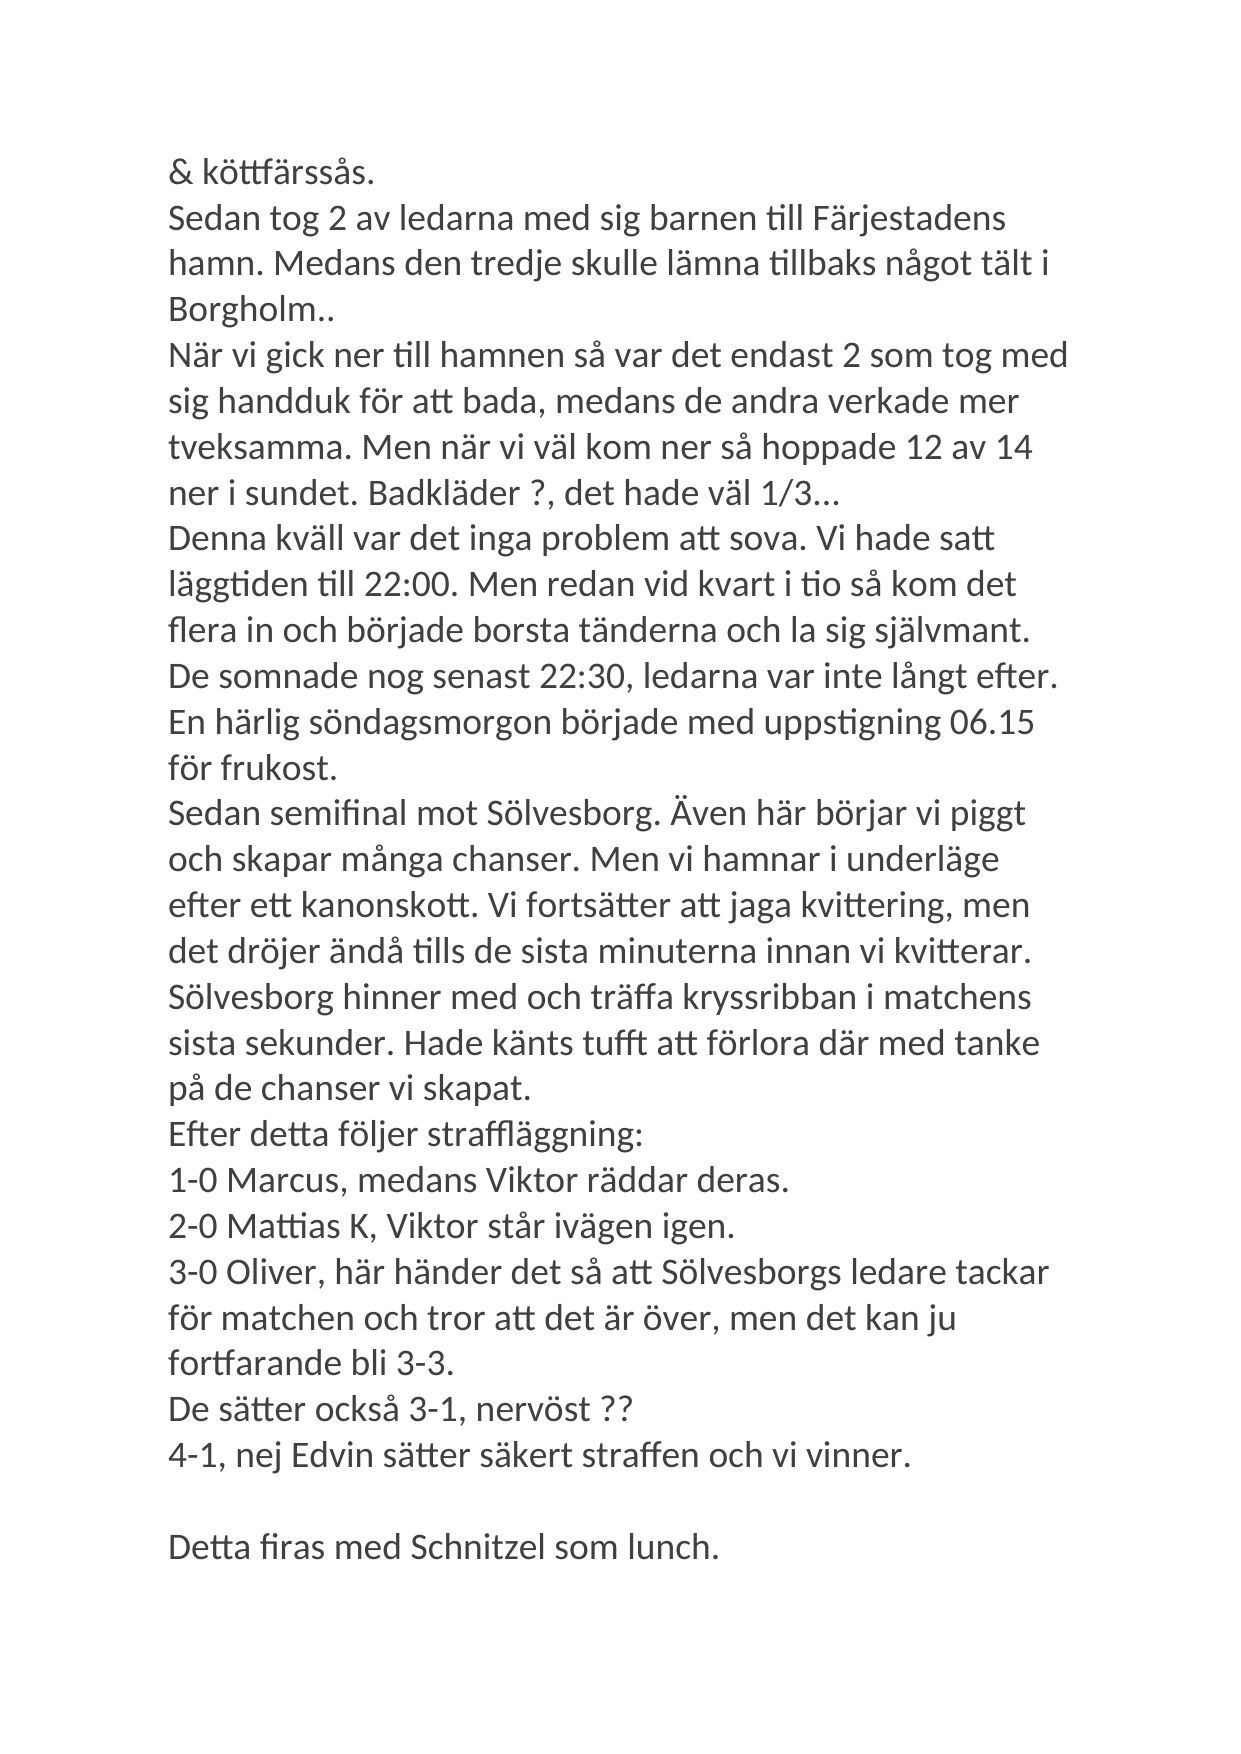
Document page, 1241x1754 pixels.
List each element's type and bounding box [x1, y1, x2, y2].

text [168, 148, 1072, 1568]
